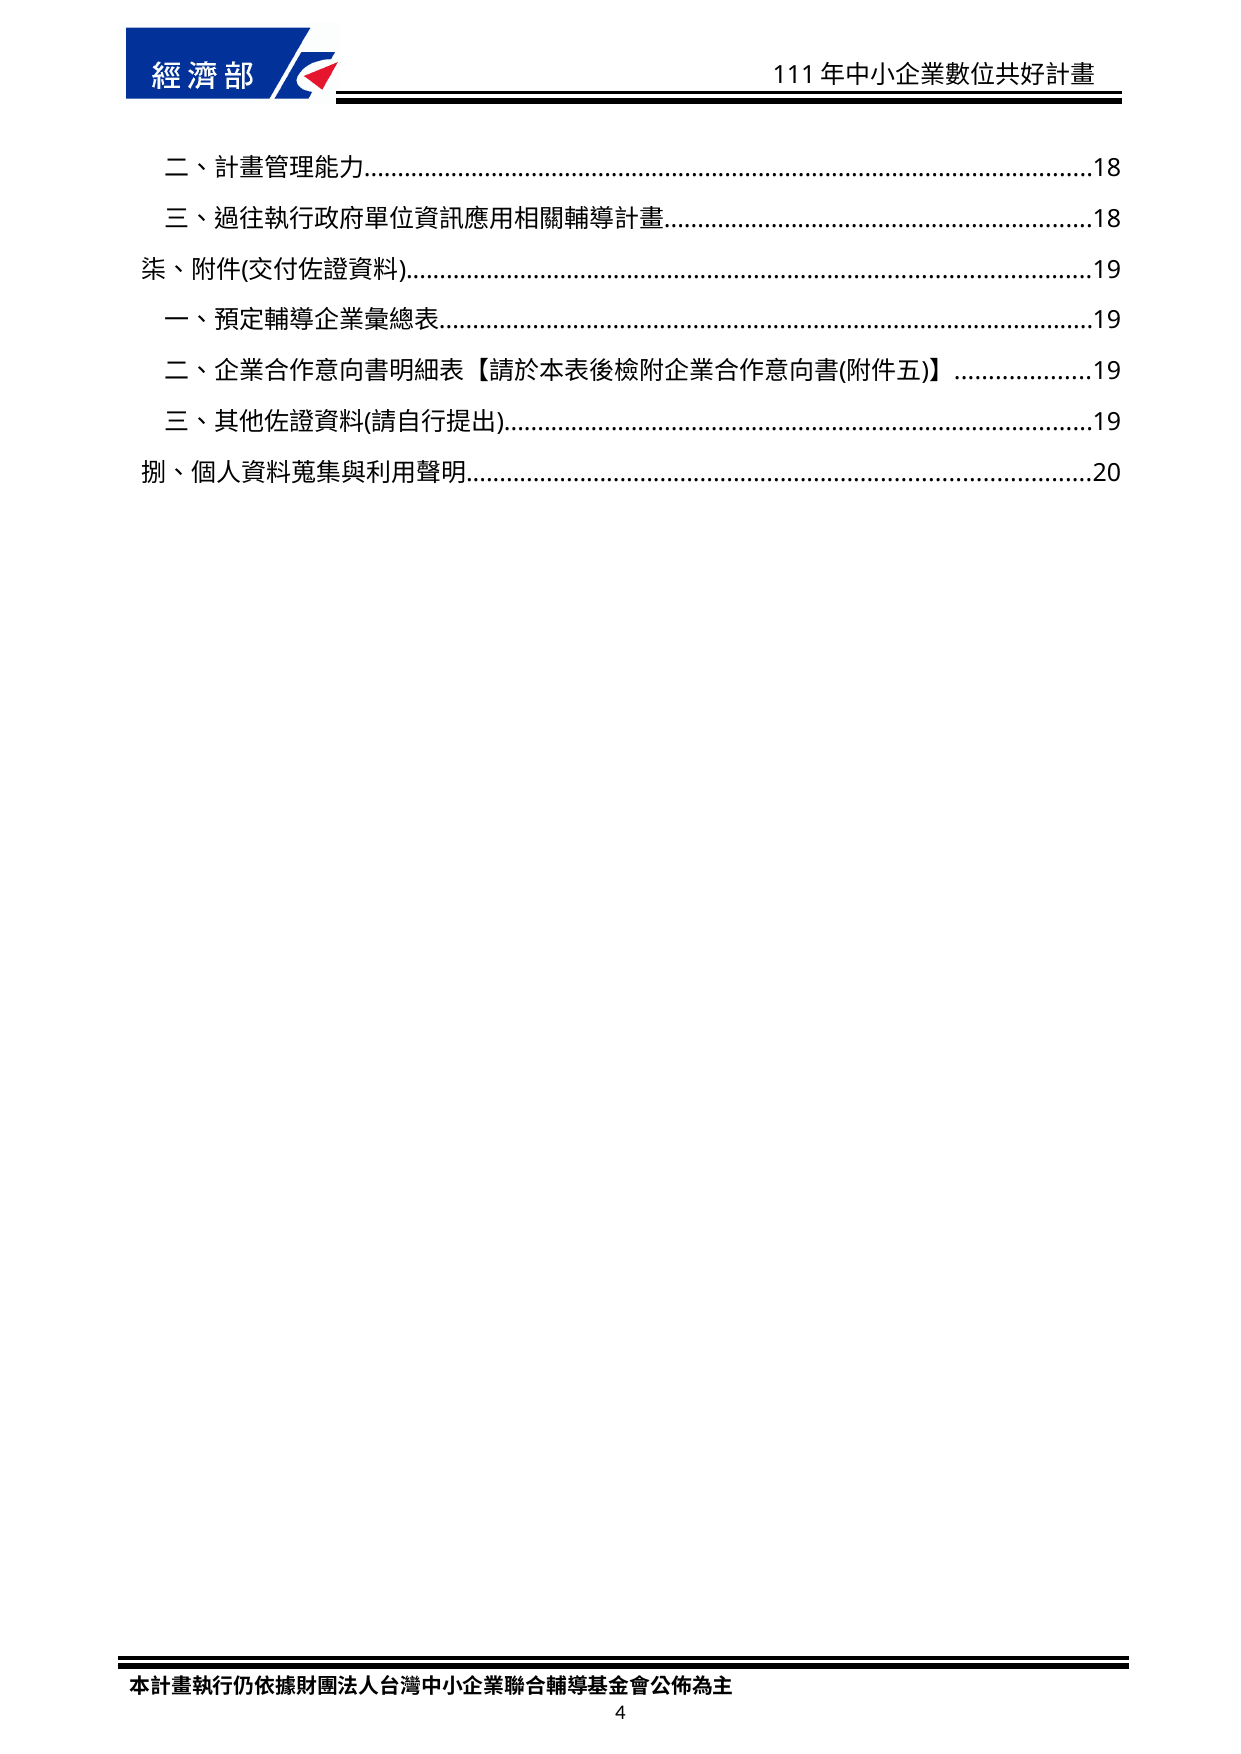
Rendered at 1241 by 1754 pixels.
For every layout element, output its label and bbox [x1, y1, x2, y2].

picture [118, 22, 340, 104]
